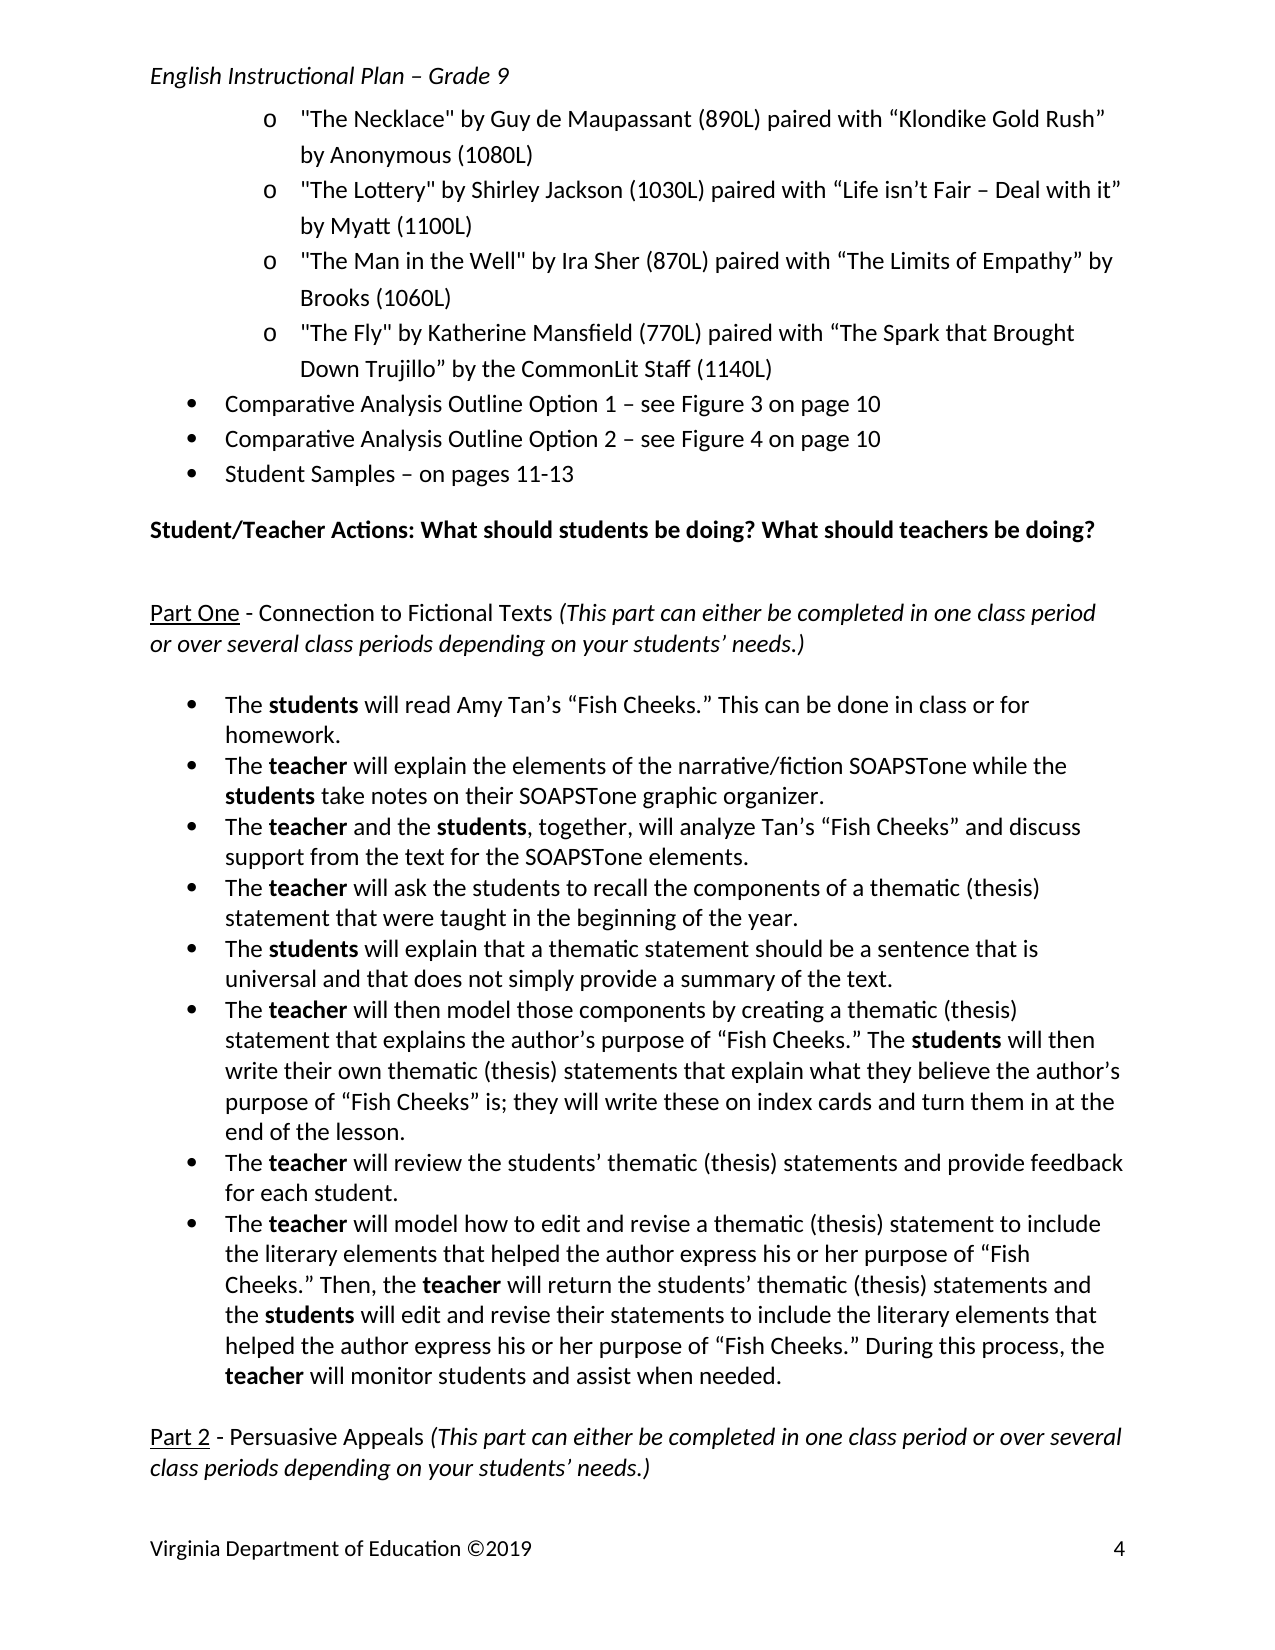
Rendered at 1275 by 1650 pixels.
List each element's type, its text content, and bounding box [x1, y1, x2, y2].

list The teacher will ask the students to recall the components of a thematic (thesis) statement that were taught in the beginning of the year. [187, 872, 1125, 933]
list The teacher and the students, together, will analyze Tan’s “Fish Cheeks” and discuss support from the text for the SOAPSTone elements. [187, 811, 1125, 872]
subtitle Student/Teacher Actions: What should students be doing? What should teachers be doing? [150, 514, 1125, 544]
list The students will explain that a thematic statement should be a sentence that is universal and that does not simply provide a summary of the text. [187, 933, 1125, 994]
list Comparative Analysis Outline Option 1 – see Figure 3 on page 10 [187, 388, 1125, 418]
list "The Fly" by Katherine Mansfield (770L) paired with “The Spark that Brought Down Trujillo” by the CommonLit Staff (1140L) [262, 317, 1125, 383]
list "The Lottery" by Shirley Jackson (1030L) paired with “Life isn’t Fair – Deal with it” by Myatt (1100L) [262, 174, 1125, 241]
list The teacher will then model those components by creating a thematic (thesis) statement that explains the author’s purpose of “Fish Cheeks.” The students will then write their own thematic (thesis) statements that explain what they believe the author’s purpose of “Fish Cheeks” is; they will write these on index cards and turn them in at the end of the lesson. [187, 994, 1125, 1147]
list The teacher will explain the elements of the narrative/fiction SOAPSTone while the students take notes on their SOAPSTone graphic organizer. [187, 750, 1125, 811]
list The teacher will review the students’ thematic (thesis) statements and provide feedback for each student. [187, 1147, 1125, 1208]
text Part One - Connection to Fictional Texts (This part can either be completed in one class period or over several class periods depending on your students’ needs.) [150, 597, 1125, 658]
list Student Samples – on pages 11-13 [187, 458, 1125, 488]
list "The Man in the Well" by Ira Sher (870L) paired with “The Limits of Empathy” by Brooks (1060L) [262, 246, 1125, 312]
list Comparative Analysis Outline Option 2 – see Figure 4 on page 10 [187, 423, 1125, 453]
list The teacher will model how to edit and revise a thematic (thesis) statement to include the literary elements that helped the author express his or her purpose of “Fish Cheeks.” Then, the teacher will return the students’ thematic (thesis) statements and the students will edit and revise their statements to include the literary elements that helped the author express his or her purpose of “Fish Cheeks.” During this process, the teacher will monitor students and assist when needed. [187, 1208, 1125, 1391]
list "The Necklace" by Guy de Maupassant (890L) paired with “Klondike Gold Rush” by Anonymous (1080L) [262, 103, 1125, 170]
list The students will read Amy Tan’s “Fish Cheeks.” This can be done in class or for homework. [187, 689, 1125, 750]
text Part 2 - Persuasive Appeals (This part can either be completed in one class period or over several class periods depending on your students’ needs.) [150, 1421, 1125, 1482]
